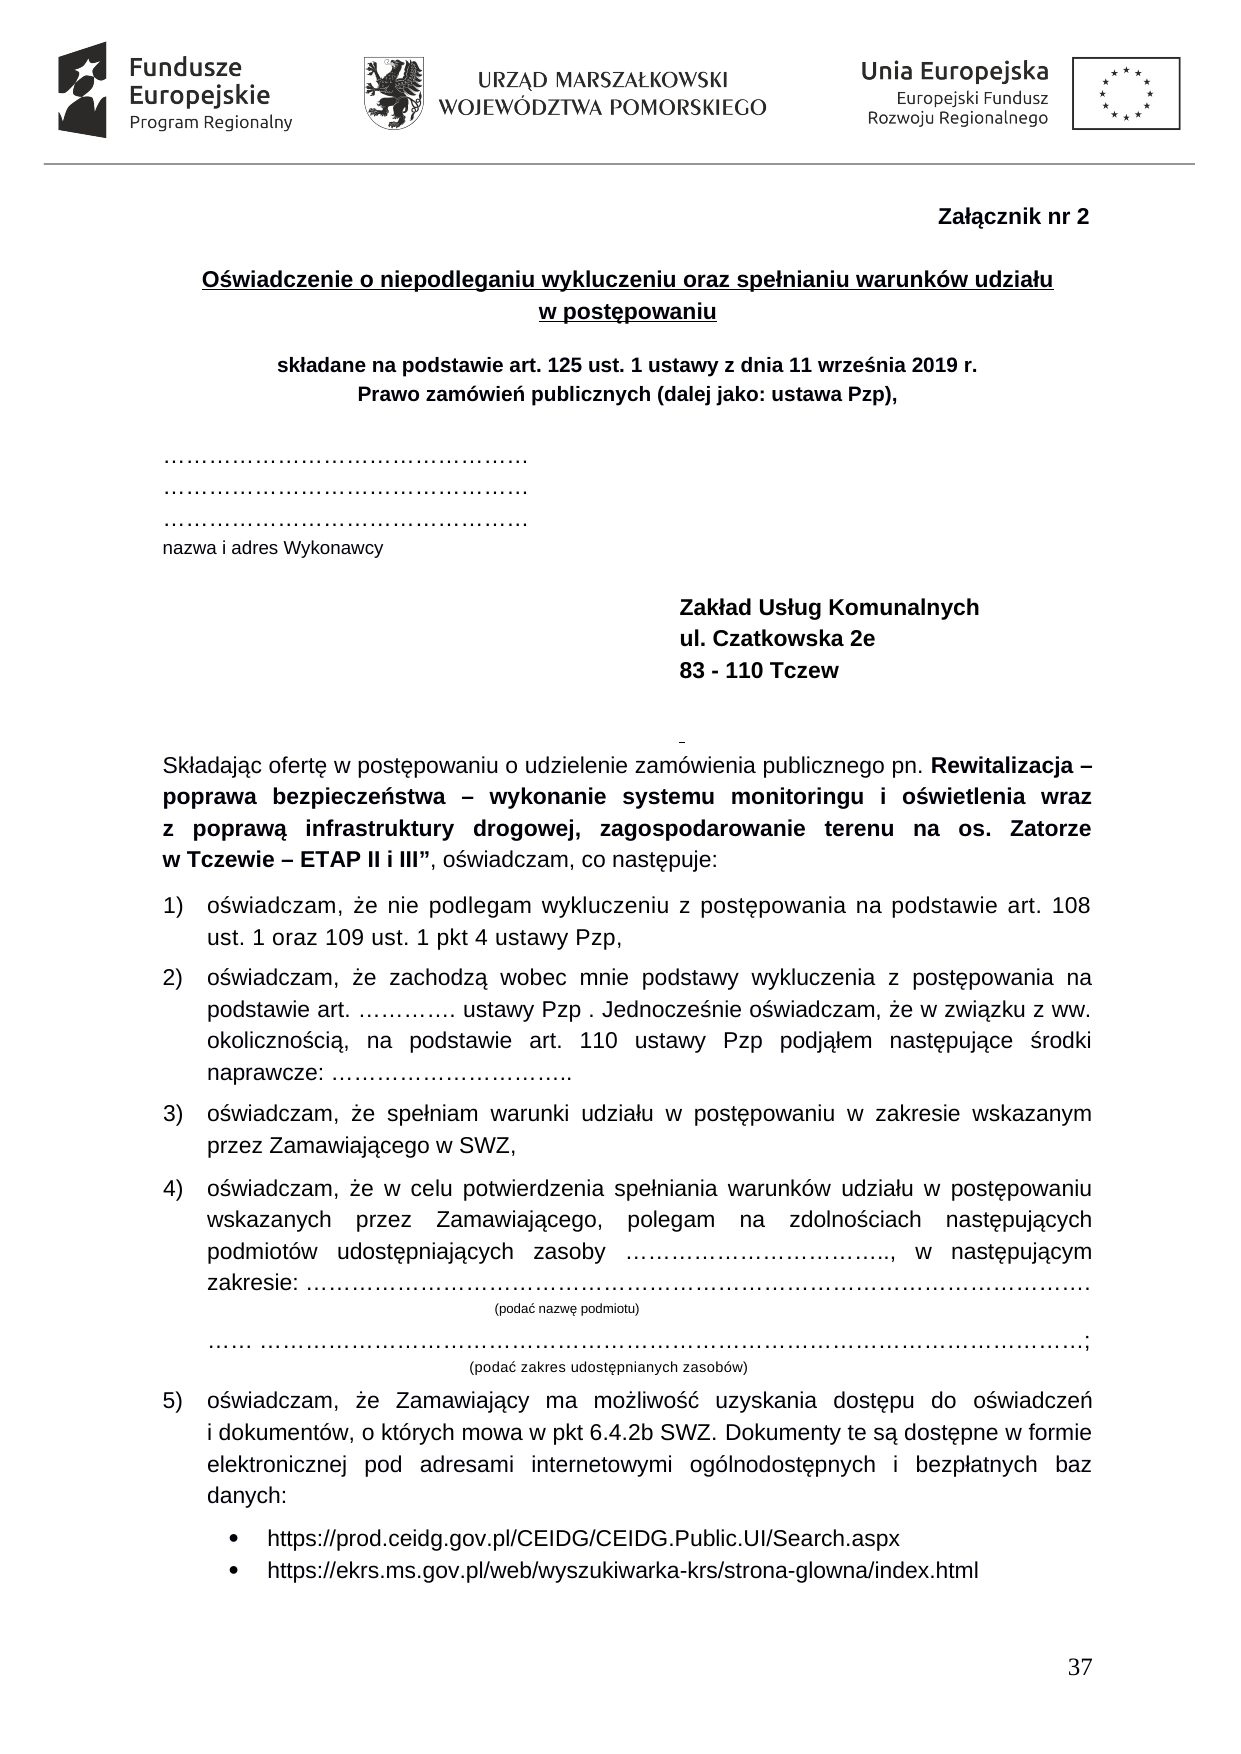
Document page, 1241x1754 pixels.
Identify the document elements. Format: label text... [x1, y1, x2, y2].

text Oświadczenie o niepodleganiu wykluczeniu oraz spełnianiu warunków udziału w postępowaniu [162, 266, 1093, 324]
text Załącznik nr 2 [912, 203, 1093, 230]
list oświadczam, że w celu potwierdzenia spełniania warunków udziału w postępowaniu wskazanych przez Zamawiającego, polegam na zdolnościach następujących podmiotów udostępniających zasoby …………………………….., w następującym zakresie: …………………………………………………………………………………………. [163, 1175, 1093, 1296]
text składane na podstawie art. 125 ust. 1 ustawy z dnia 11 września 2019 r. [162, 353, 1093, 377]
text Prawo zamówień publicznych (dalej jako: ustawa Pzp), [162, 381, 1093, 405]
list oświadczam, że zachodzą wobec mnie podstawy wykluczenia z postępowania na podstawie art. …………. ustawy Pzp . Jednocześnie oświadczam, że w związku z ww. okolicznością, na podstawie art. 110 ustawy Pzp podjąłem następujące środki naprawcze: ………………………….. [162, 964, 1093, 1085]
text nazwa i adres Wykonawcy [162, 536, 1093, 558]
list https://ekrs.ms.gov.pl/web/wyszukiwarka-krs/strona-glowna/index.html [229, 1557, 1093, 1583]
text ………………………………………… [162, 473, 1093, 500]
text (podać zakres udostępnianych zasobów) [162, 1359, 1093, 1376]
list https://prod.ceidg.gov.pl/CEIDG/CEIDG.Public.UI/Search.aspx [229, 1525, 1093, 1552]
text …… ………………………………………………………………………………………………; [207, 1327, 1093, 1354]
text ………………………………………… [162, 505, 1093, 531]
list oświadczam, że nie podlegam wykluczeniu z postępowania na podstawie art. 108 ust. 1 oraz 109 ust. 1 pkt 4 ustawy Pzp, [163, 892, 1093, 950]
text 83 - 110 Tczew [679, 657, 1093, 683]
picture [43, 41, 1195, 165]
list (podać nazwę podmiotu) [237, 1301, 1093, 1327]
text ………………………………………… [162, 442, 1093, 468]
list oświadczam, że spełniam warunki udziału w postępowaniu w zakresie wskazanym przez Zamawiającego w SWZ, [163, 1100, 1093, 1158]
list oświadczam, że Zamawiający ma możliwość uzyskania dostępu do oświadczeń i dokumentów, o których mowa w pkt 6.4.2b SWZ. Dokumenty te są dostępne w formie elektronicznej pod adresami internetowymi ogólnodostępnych i bezpłatnych baz danych: [162, 1387, 1093, 1508]
text Składając ofertę w postępowaniu o udzielenie zamówienia publicznego pn. Rewitalizacja – poprawa bezpieczeństwa – wykonanie systemu monitoringu i oświetlenia wraz z poprawą infrastruktury drogowej, zagospodarowanie terenu na os. Zatorze w Tczewie – ETAP II i III”, oświadczam, co następuje: [162, 752, 1093, 873]
text ul. Czatkowska 2e [679, 625, 1093, 652]
text Zakład Usług Komunalnych [679, 594, 1093, 620]
